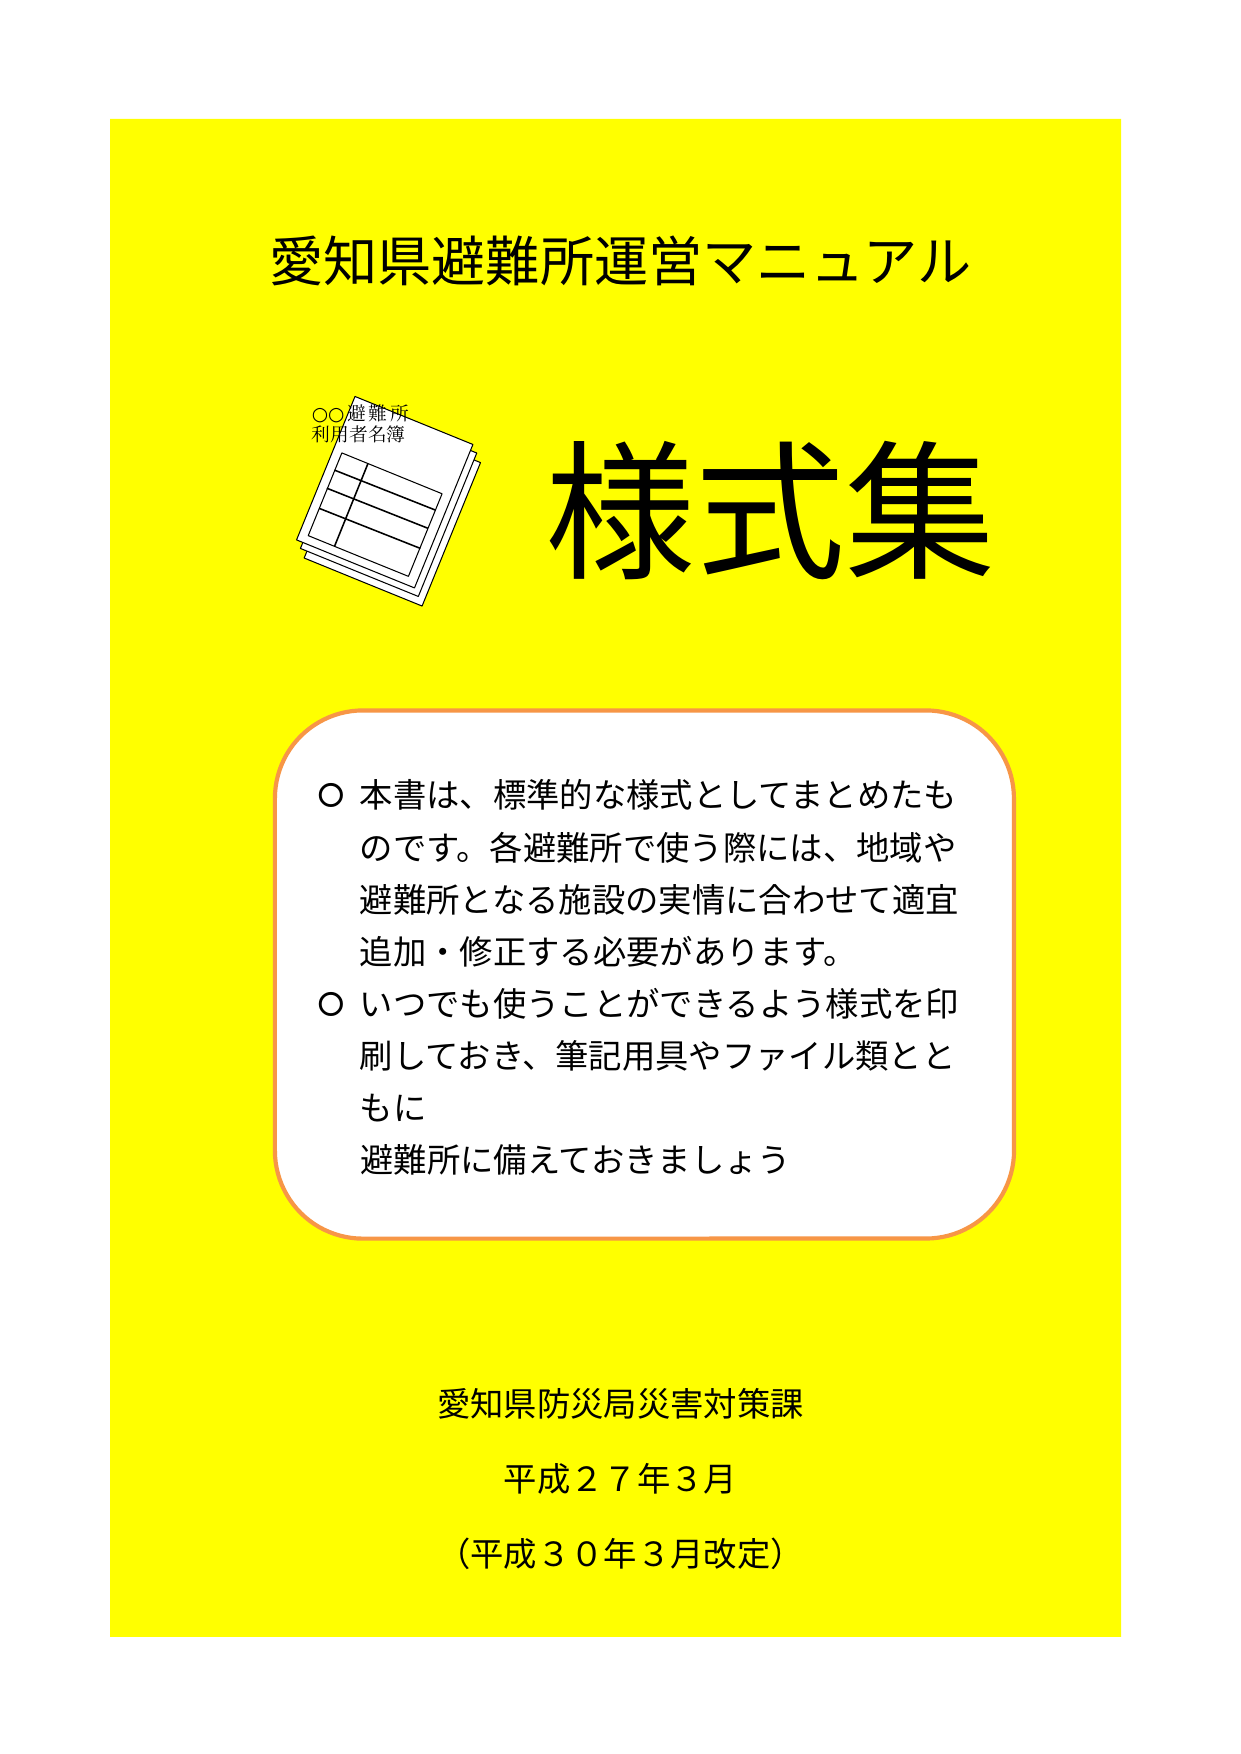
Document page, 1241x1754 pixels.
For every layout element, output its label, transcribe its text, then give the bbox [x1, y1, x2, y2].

text （平成３０年３月改定） [118, 1514, 1122, 1589]
text 平成２７年３月 [118, 1439, 1122, 1514]
text 愛知県防災局災害対策課 [118, 1364, 1122, 1439]
text 愛知県避難所運営マニュアル [118, 202, 1122, 314]
text 様式集 [118, 389, 1122, 614]
